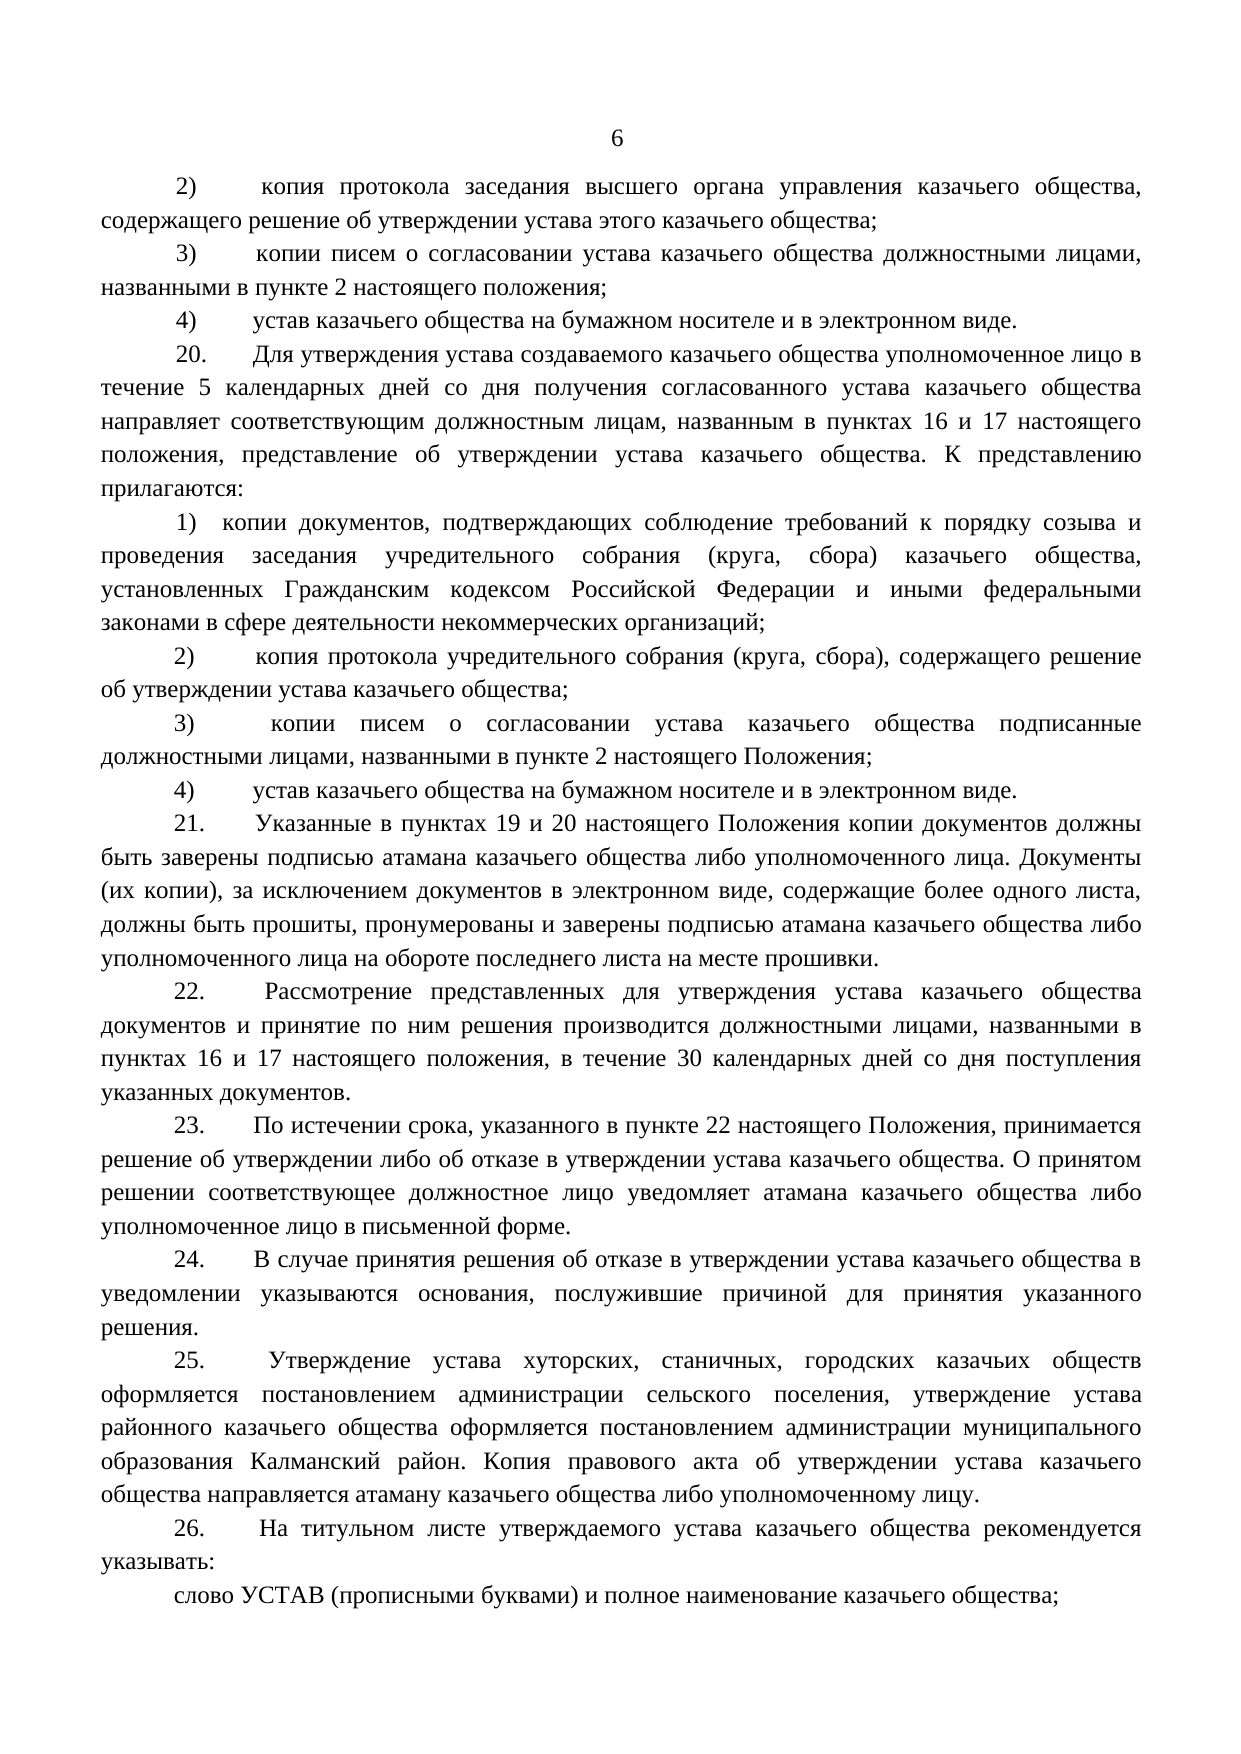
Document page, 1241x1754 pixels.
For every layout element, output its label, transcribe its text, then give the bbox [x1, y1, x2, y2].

list Указанные в пунктах 19 и 20 настоящего Положения копии документов должны быть заверены подписью атамана казачьего общества либо уполномоченного лица. Документы (их копии), за исключением документов в электронном виде, содержащие более одного листа, должны быть прошиты, пронумерованы и заверены подписью атамана казачьего общества либо уполномоченного лица на обороте последнего листа на месте прошивки. [101, 805, 1143, 973]
list копии писем о согласовании устава казачьего общества подписанные должностными лицами, названными в пункте 2 настоящего Положения; [101, 704, 1143, 771]
list На титульном листе утверждаемого устава казачьего общества рекомендуется указывать: [101, 1509, 1143, 1576]
list Рассмотрение представленных для утверждения устава казачьего общества документов и принятие по ним решения производится должностными лицами, названными в пунктах 16 и 17 настоящего положения, в течение 30 календарных дней со дня поступления указанных документов. [101, 973, 1143, 1107]
list копия протокола заседания высшего органа управления казачьего общества, содержащего решение об утверждении устава этого казачьего общества; [101, 168, 1143, 235]
list В случае принятия решения об отказе в утверждении устава казачьего общества в уведомлении указываются основания, послужившие причиной для принятия указанного решения. [101, 1241, 1143, 1342]
list копия протокола учредительного собрания (круга, сбора), содержащего решение об утверждении устава казачьего общества; [101, 637, 1143, 704]
text слово УСТАВ (прописными буквами) и полное наименование казачьего общества; [101, 1576, 1143, 1610]
list Для утверждения устава создаваемого казачьего общества уполномоченное лицо в течение 5 календарных дней со дня получения согласованного устава казачьего общества направляет соответствующим должностным лицам, названным в пунктах 16 и 17 настоящего положения, представление об утверждении устава казачьего общества. К представлению прилагаются: [101, 335, 1143, 503]
list Утверждение устава хуторских, станичных, городских казачьих обществ оформляется постановлением администрации сельского поселения, утверждение устава районного казачьего общества оформляется постановлением администрации муниципального образования Калманский район. Копия правового акта об утверждении устава казачьего общества направляется атаману казачьего общества либо уполномоченному лицу. [101, 1342, 1143, 1509]
list устав казачьего общества на бумажном носителе и в электронном виде. [101, 771, 1145, 805]
list копии документов, подтверждающих соблюдение требований к порядку созыва и проведения заседания учредительного собрания (круга, сбора) казачьего общества, установленных Гражданским кодексом Российской Федерации и иными федеральными законами в сфере деятельности некоммерческих организаций; [101, 503, 1143, 637]
list устав казачьего общества на бумажном носителе и в электронном виде. [101, 302, 1145, 335]
list По истечении срока, указанного в пункте 22 настоящего Положения, принимается решение об утверждении либо об отказе в утверждении устава казачьего общества. О принятом решении соответствующее должностное лицо уведомляет атамана казачьего общества либо уполномоченное лицо в письменной форме. [101, 1107, 1143, 1241]
list копии писем о согласовании устава казачьего общества должностными лицами, названными в пункте 2 настоящего положения; [101, 235, 1143, 302]
